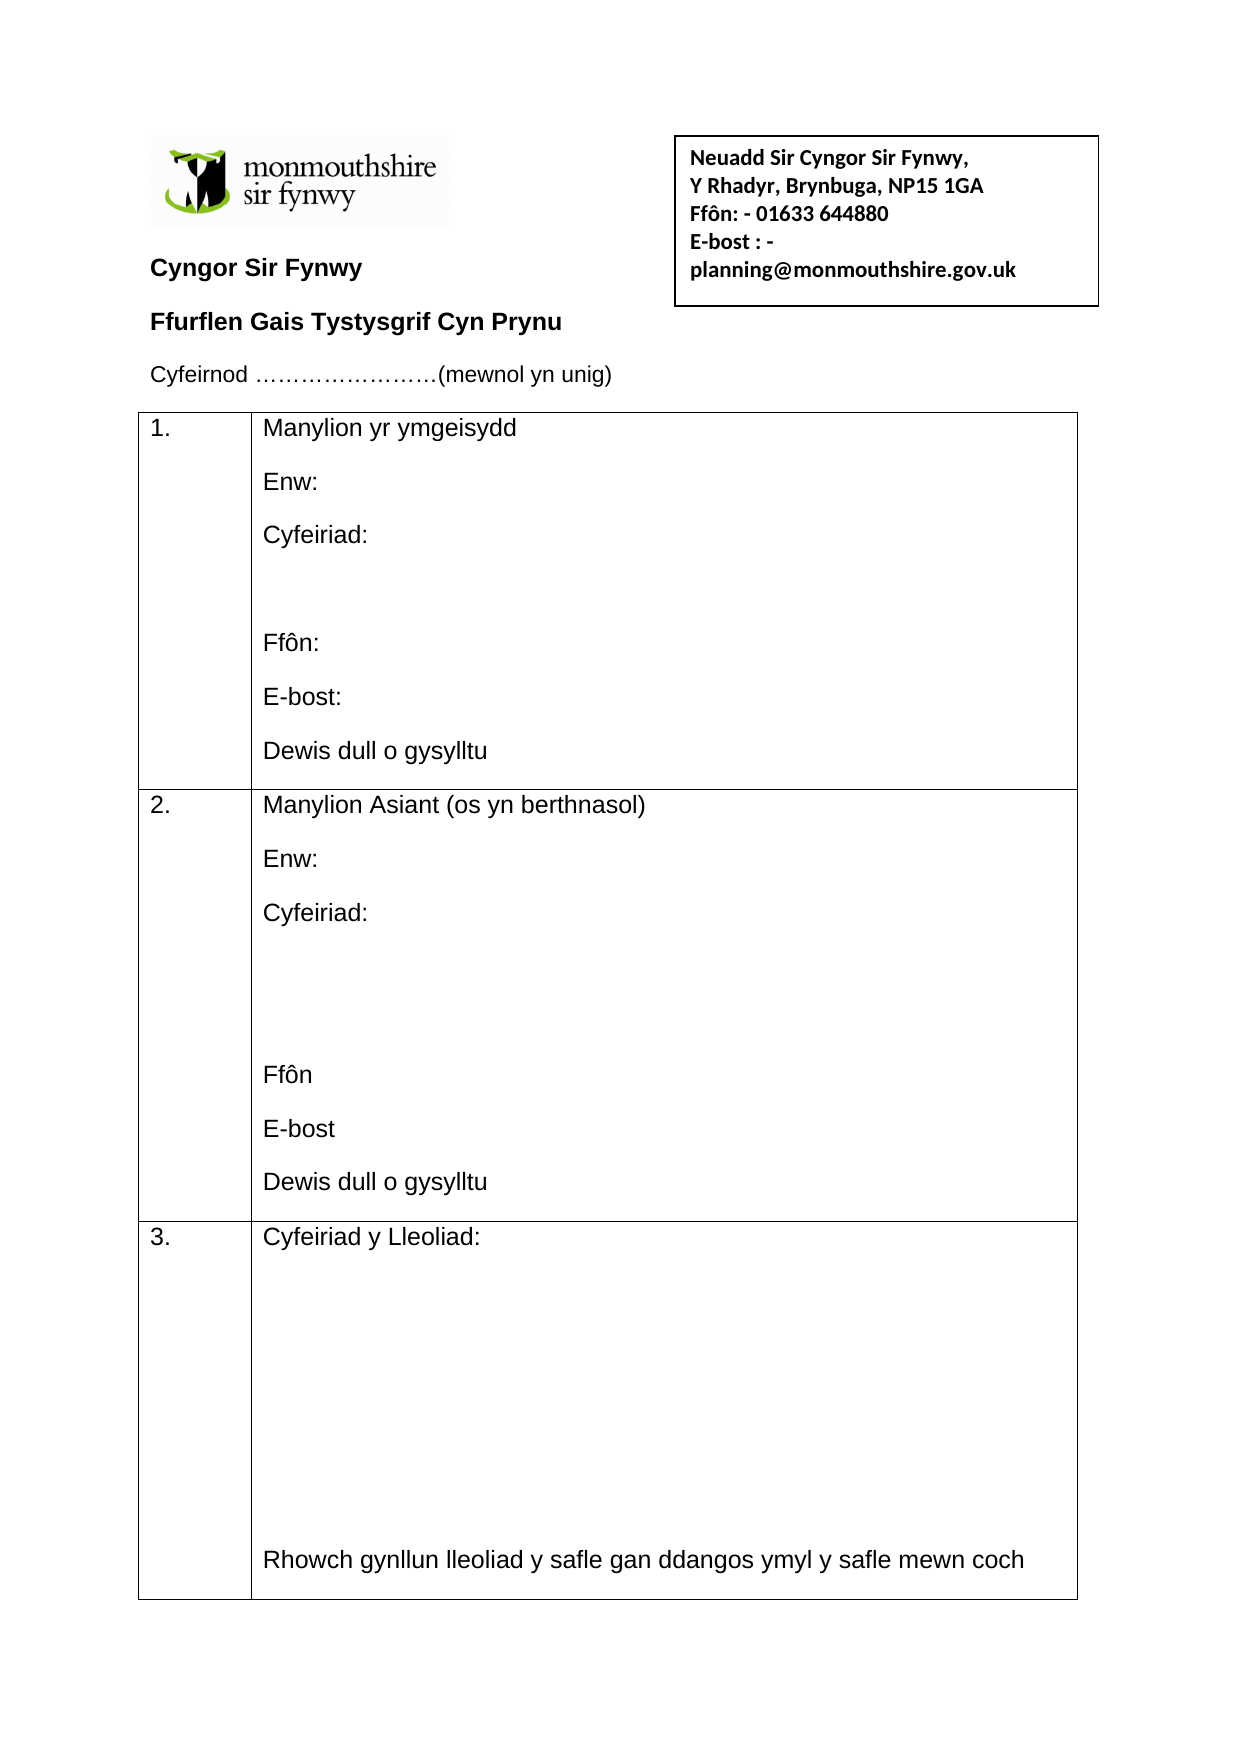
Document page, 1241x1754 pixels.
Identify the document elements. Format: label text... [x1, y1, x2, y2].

table_cell 3. [139, 1222, 251, 1598]
text Cyfeirnod ……………………(mewnol yn unig) [150, 361, 1090, 387]
table_cell 2. [139, 790, 251, 1221]
table_cell Manylion Asiant (os yn berthnasol) Enw: Cyfeiriad: Ffôn E-bost Dewis dull o gysylltu [252, 790, 1077, 1221]
table_header 1. [139, 413, 251, 789]
picture [150, 135, 451, 228]
text Cyngor Sir Fynwy [150, 253, 674, 282]
table_cell Cyfeiriad y Lleoliad: Rhowch gynllun lleoliad y safle gan ddangos ymyl y safle mewn coch [252, 1222, 1077, 1598]
table_header Manylion yr ymgeisydd Enw: Cyfeiriad: Ffôn: E-bost: Dewis dull o gysylltu [252, 413, 1077, 789]
text Ffurflen Gais Tystysgrif Cyn Prynu [150, 307, 1090, 336]
